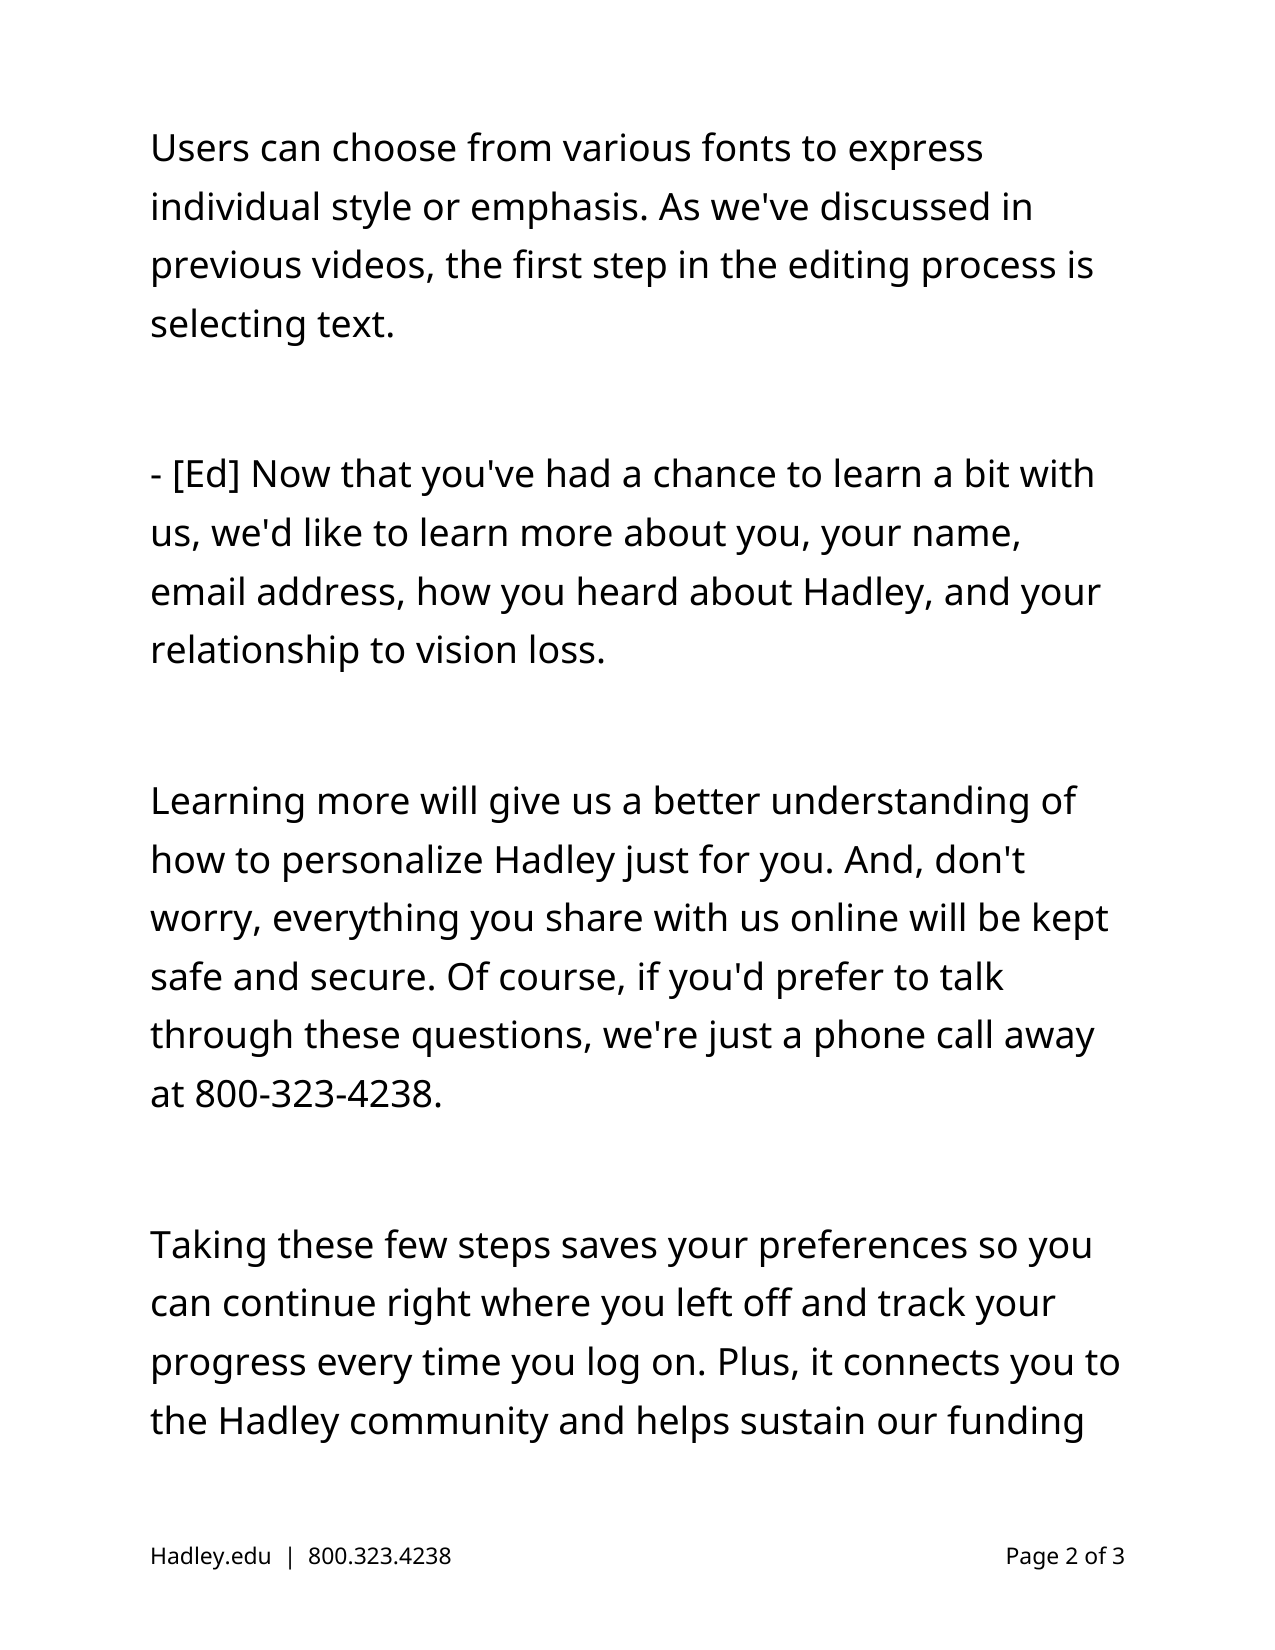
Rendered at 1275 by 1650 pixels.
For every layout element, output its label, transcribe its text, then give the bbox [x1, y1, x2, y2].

text Users can choose from various fonts to express individual style or emphasis. As we've discussed in previous videos, the first step in the editing process is selecting text. [150, 121, 1125, 348]
text - [Ed] Now that you've had a chance to learn a bit with us, we'd like to learn more about you, your name, email address, how you heard about Hadley, and your relationship to vision loss. [150, 448, 1125, 675]
text Learning more will give us a better understanding of how to personalize Hadley just for you. And, don't worry, everything you share with us online will be kept safe and secure. Of course, if you'd prefer to talk through these questions, we're just a phone call away at 800-323-4238. [150, 774, 1125, 1118]
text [150, 1218, 1125, 1445]
